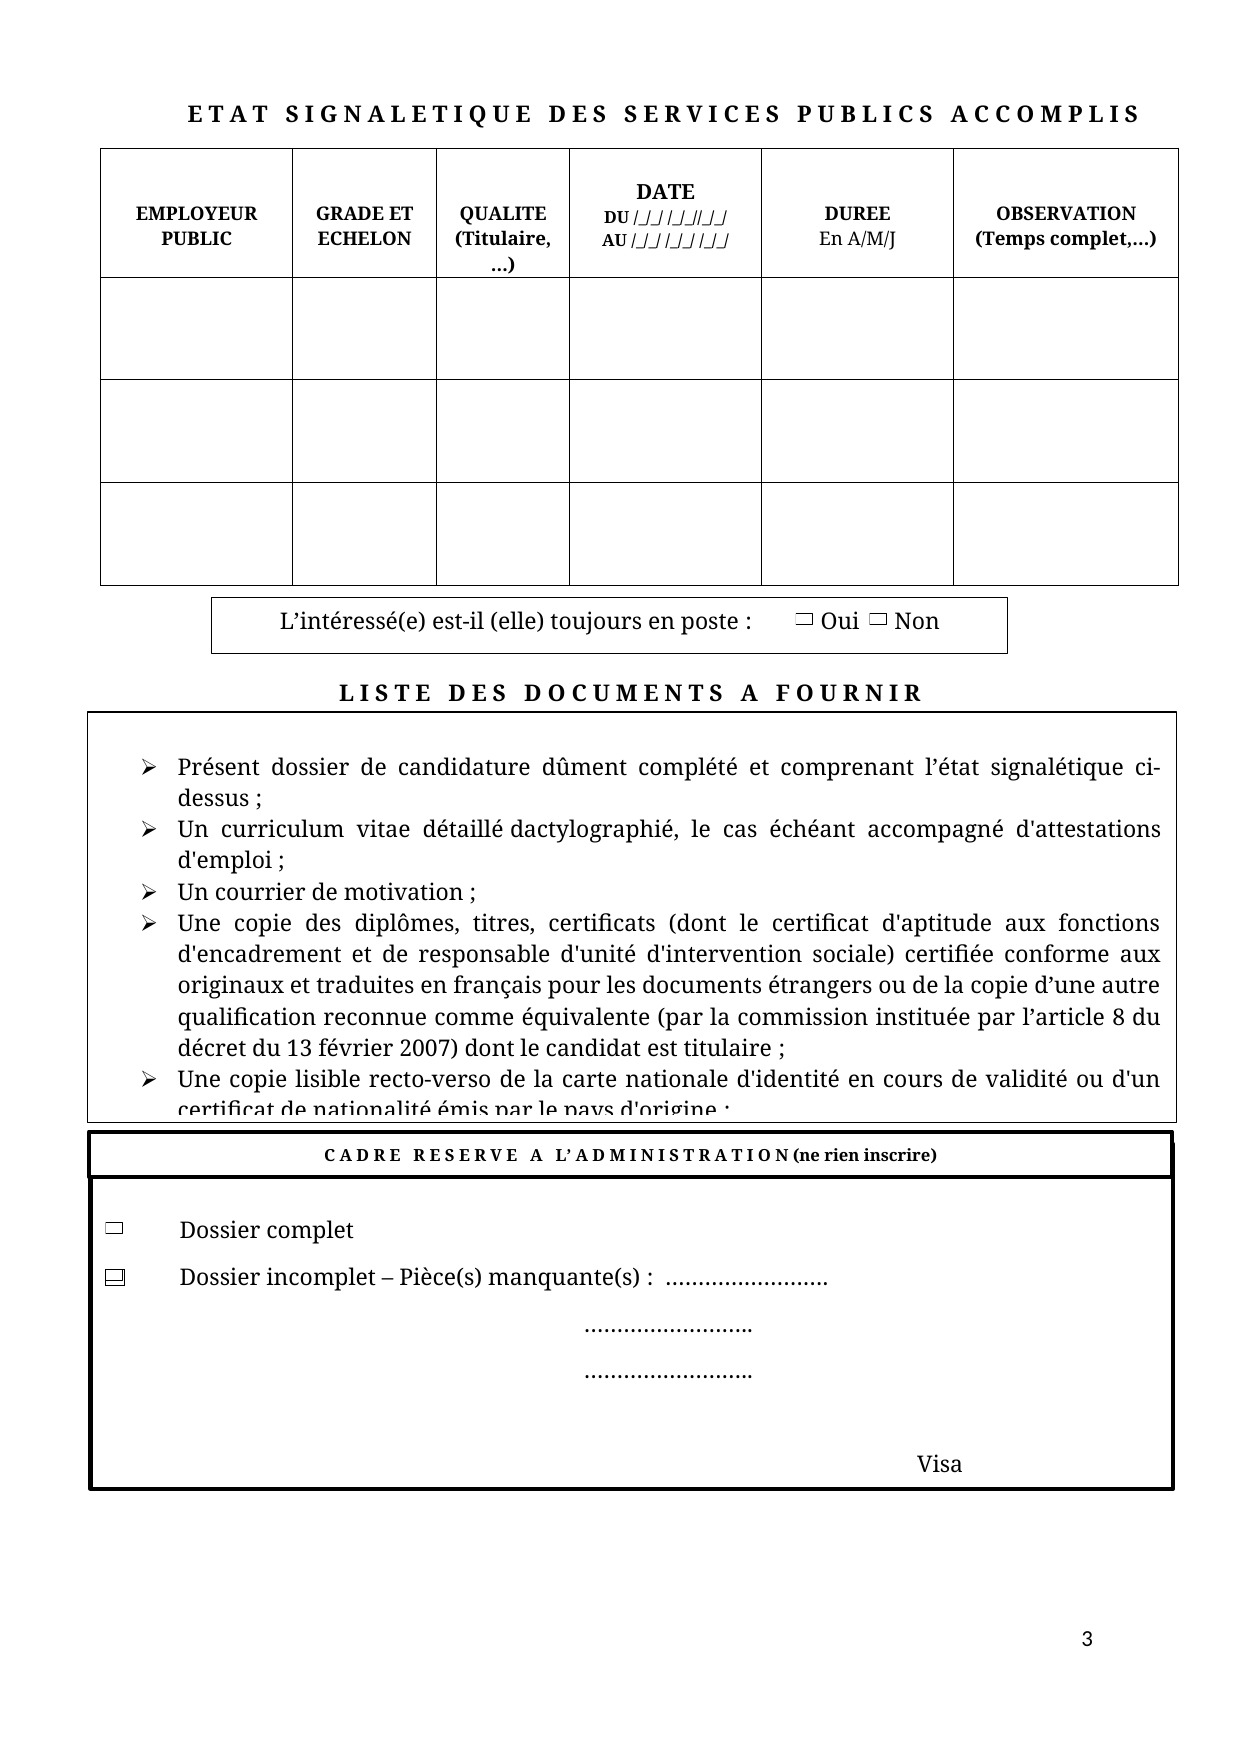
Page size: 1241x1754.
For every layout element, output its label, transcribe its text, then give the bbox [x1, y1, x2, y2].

table_cell [762, 483, 953, 585]
table_cell [954, 380, 1178, 482]
table_cell [570, 483, 761, 585]
table_cell [437, 278, 569, 378]
table_header GRADE ET ECHELON [293, 149, 436, 277]
table_cell [101, 380, 292, 482]
table_header DATE DU /_/_/ /_/_//_/_/ AU /_/_/ /_/_/ /_/_/ [570, 149, 761, 277]
table_cell [293, 483, 436, 585]
table_cell [437, 483, 569, 585]
table_cell [101, 483, 292, 585]
table_cell [762, 380, 953, 482]
table_header QUALITE (Titulaire,…) [437, 149, 569, 277]
table_header EMPLOYEUR PUBLIC [101, 149, 292, 277]
table_header DUREE En A/M/J [762, 149, 953, 277]
table_cell [762, 278, 953, 378]
table_cell [570, 278, 761, 378]
table_header OBSERVATION (Temps complet,…) [954, 149, 1178, 277]
table_cell [293, 380, 436, 482]
table_cell [570, 380, 761, 482]
table_cell [954, 278, 1178, 378]
table_cell [437, 380, 569, 482]
table_cell [954, 483, 1178, 585]
table_cell [293, 278, 436, 378]
table_cell [101, 278, 292, 378]
